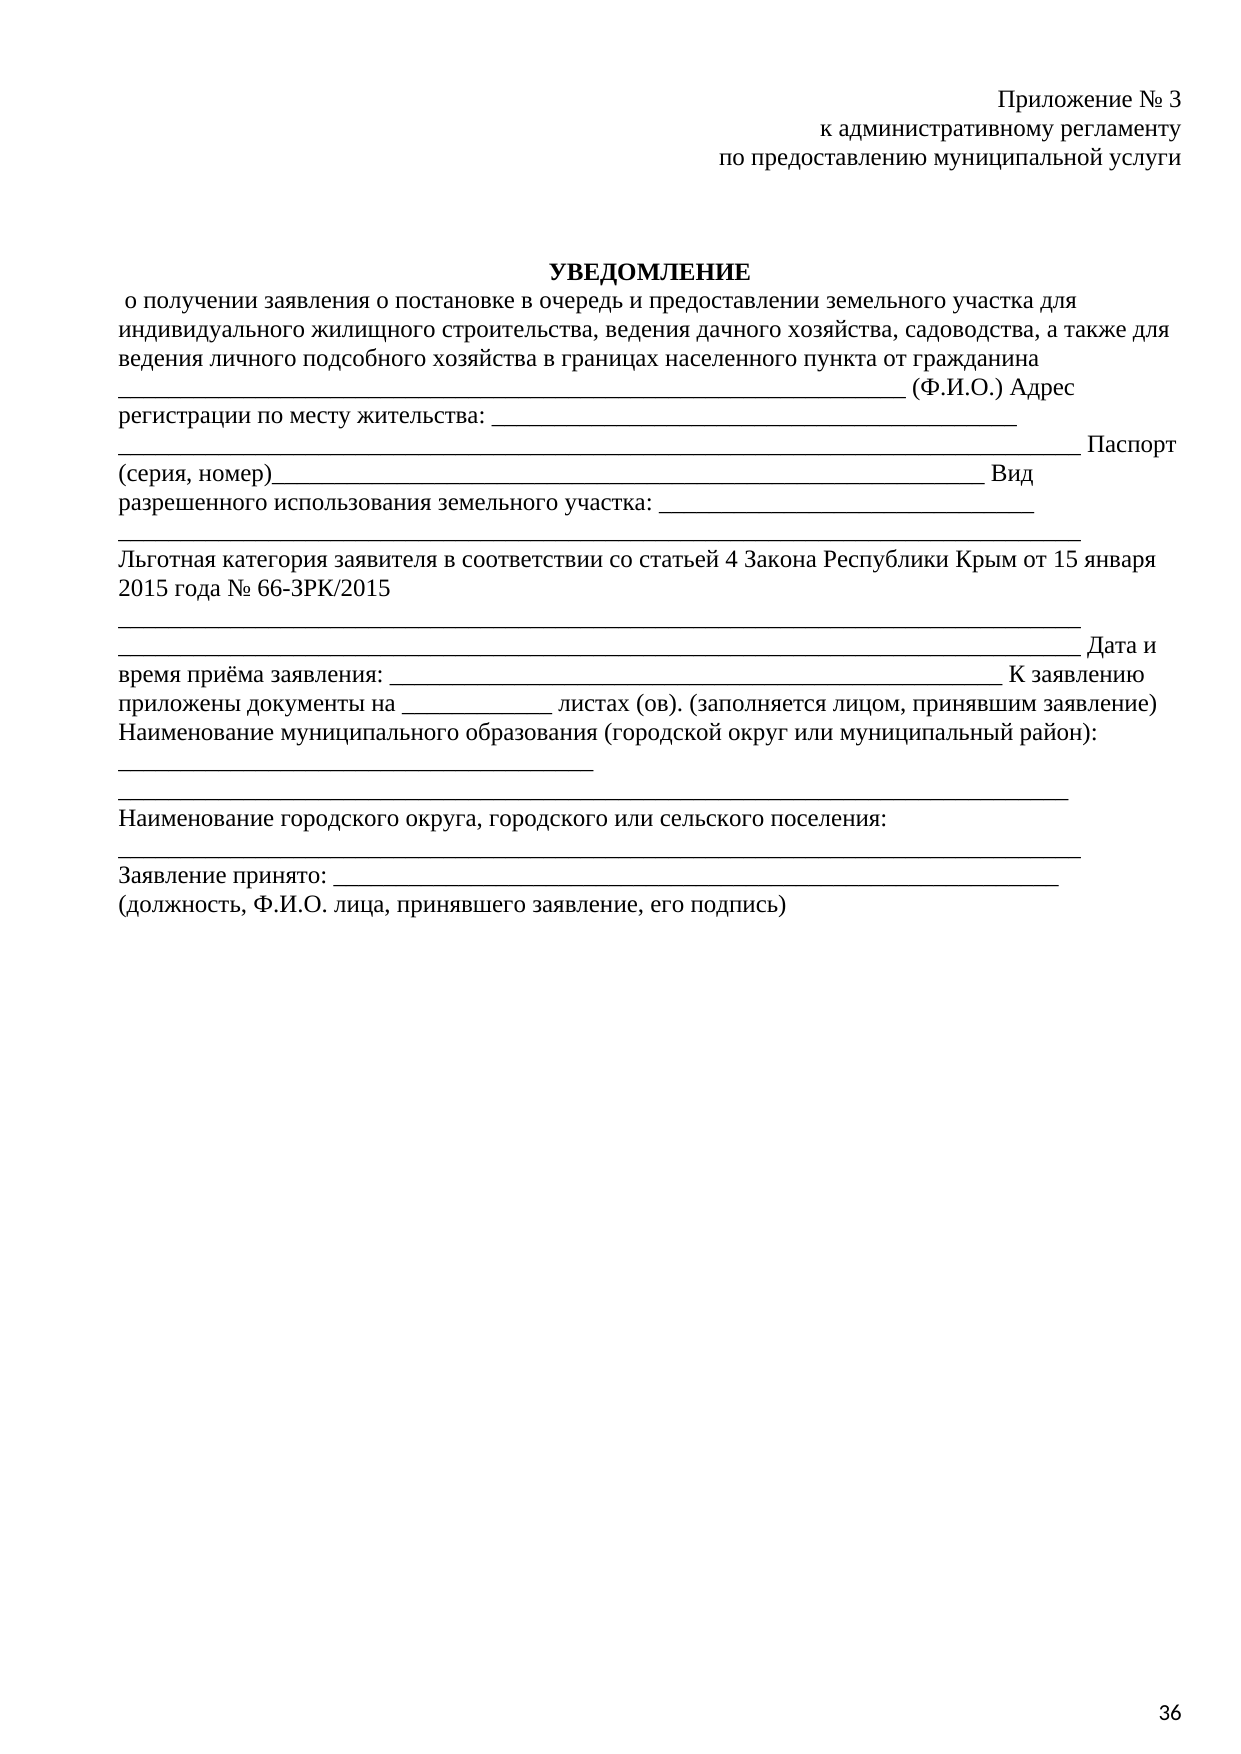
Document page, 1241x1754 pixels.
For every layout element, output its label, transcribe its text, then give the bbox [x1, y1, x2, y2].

text Приложение № 3 [118, 84, 1181, 113]
text по предоставлению муниципальной услуги [118, 142, 1181, 170]
text о получении заявления о постановке в очередь и предоставлении земельного участка для индивидуального жилищного строительства, ведения дачного хозяйства, садоводства, а также для ведения личного подсобного хозяйства в границах населенного пункта от гражданина _______________________________________________________________ (Ф.И.О.) Адрес регистрации по месту жительства: __________________________________________ _____________________________________________________________________________ Паспорт (серия, номер)_________________________________________________________ Вид разрешенного использования земельного участка: ______________________________ _____________________________________________________________________________ Льготная категория заявителя в соответствии со статьей 4 Закона Республики Крым от 15 января 2015 года № 66-ЗРК/2015 _____________________________________________________________________________ _____________________________________________________________________________ Дата и время приёма заявления: _________________________________________________ К заявлению приложены документы на ____________ листах (ов). (заполняется лицом, принявшим заявление) Наименование муниципального образования (городской округ или муниципальный район): ______________________________________ ____________________________________________________________________________ Наименование городского округа, городского или сельского поселения: _____________________________________________________________________________ Заявление принято: __________________________________________________________ (должность, Ф.И.О. лица, принявшего заявление, его подпись) [118, 285, 1181, 918]
text УВЕДОМЛЕНИЕ [118, 257, 1181, 285]
text к административному регламенту [118, 113, 1181, 142]
